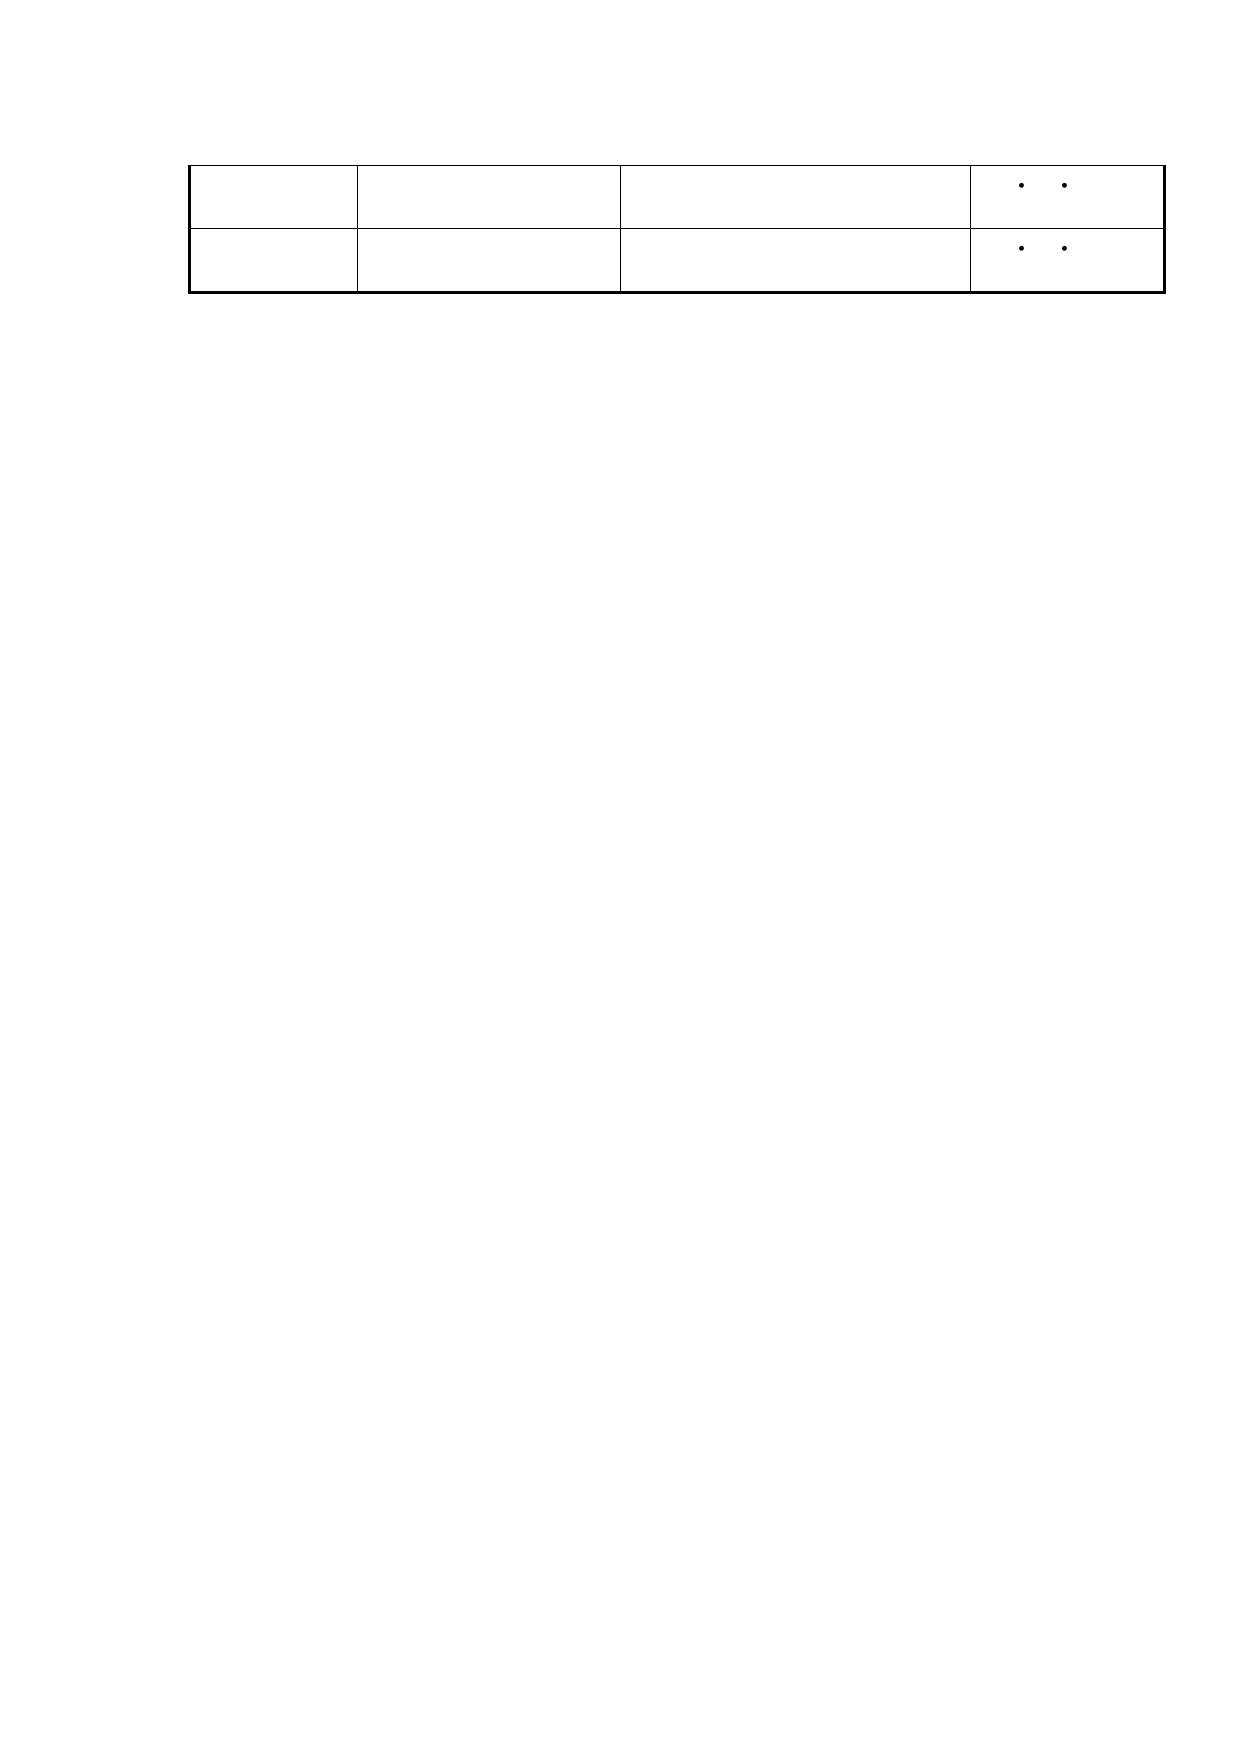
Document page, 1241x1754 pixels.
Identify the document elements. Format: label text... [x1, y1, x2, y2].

table_cell ・ ・ [971, 229, 1163, 291]
table_cell [191, 166, 357, 228]
table_cell [621, 166, 970, 228]
table_cell ・ ・ [971, 166, 1163, 228]
table_cell [191, 229, 357, 291]
table_cell [358, 166, 620, 228]
table_cell [358, 229, 620, 291]
table_cell [621, 229, 970, 291]
